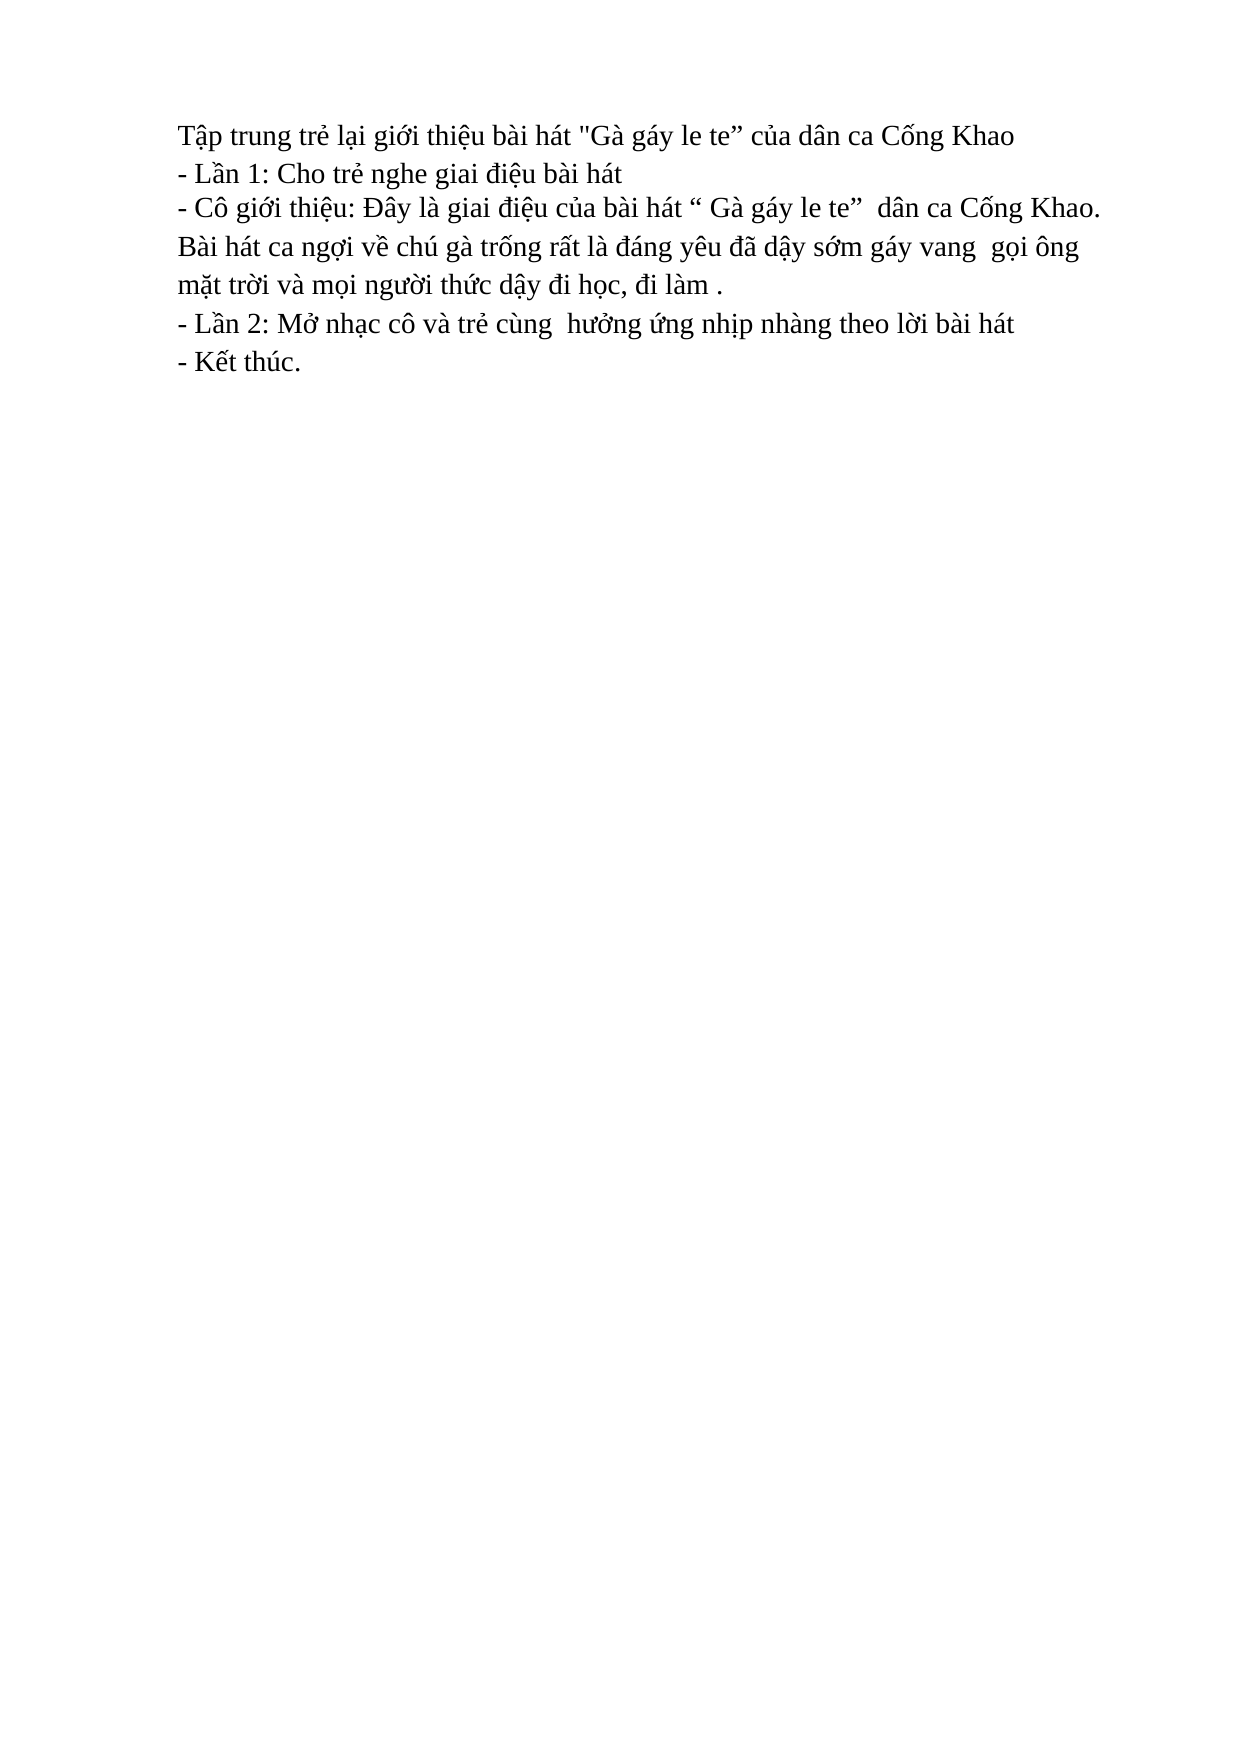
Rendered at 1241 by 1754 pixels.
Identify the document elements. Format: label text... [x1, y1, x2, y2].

text - Cô giới thiệu: Đây là giai điệu của bài hát “ Gà gáy le te” dân ca Cống Khao. Bài hát ca ngợi về chú gà trống rất là đáng yêu đã dậy sớm gáy vang gọi ông mặt trời và mọi người thức dậy đi học, đi làm . [177, 190, 1122, 301]
text Tập trung trẻ lại giới thiệu bài hát "Gà gáy le te” của dân ca Cống Khao [177, 118, 1125, 152]
text - Lần 1: Cho trẻ nghe giai điệu bài hát [177, 157, 1122, 190]
text - Lần 2: Mở nhạc cô và trẻ cùng hưởng ứng nhịp nhàng theo lời bài hát [177, 306, 1122, 339]
text - Kết thúc. [177, 344, 1122, 378]
